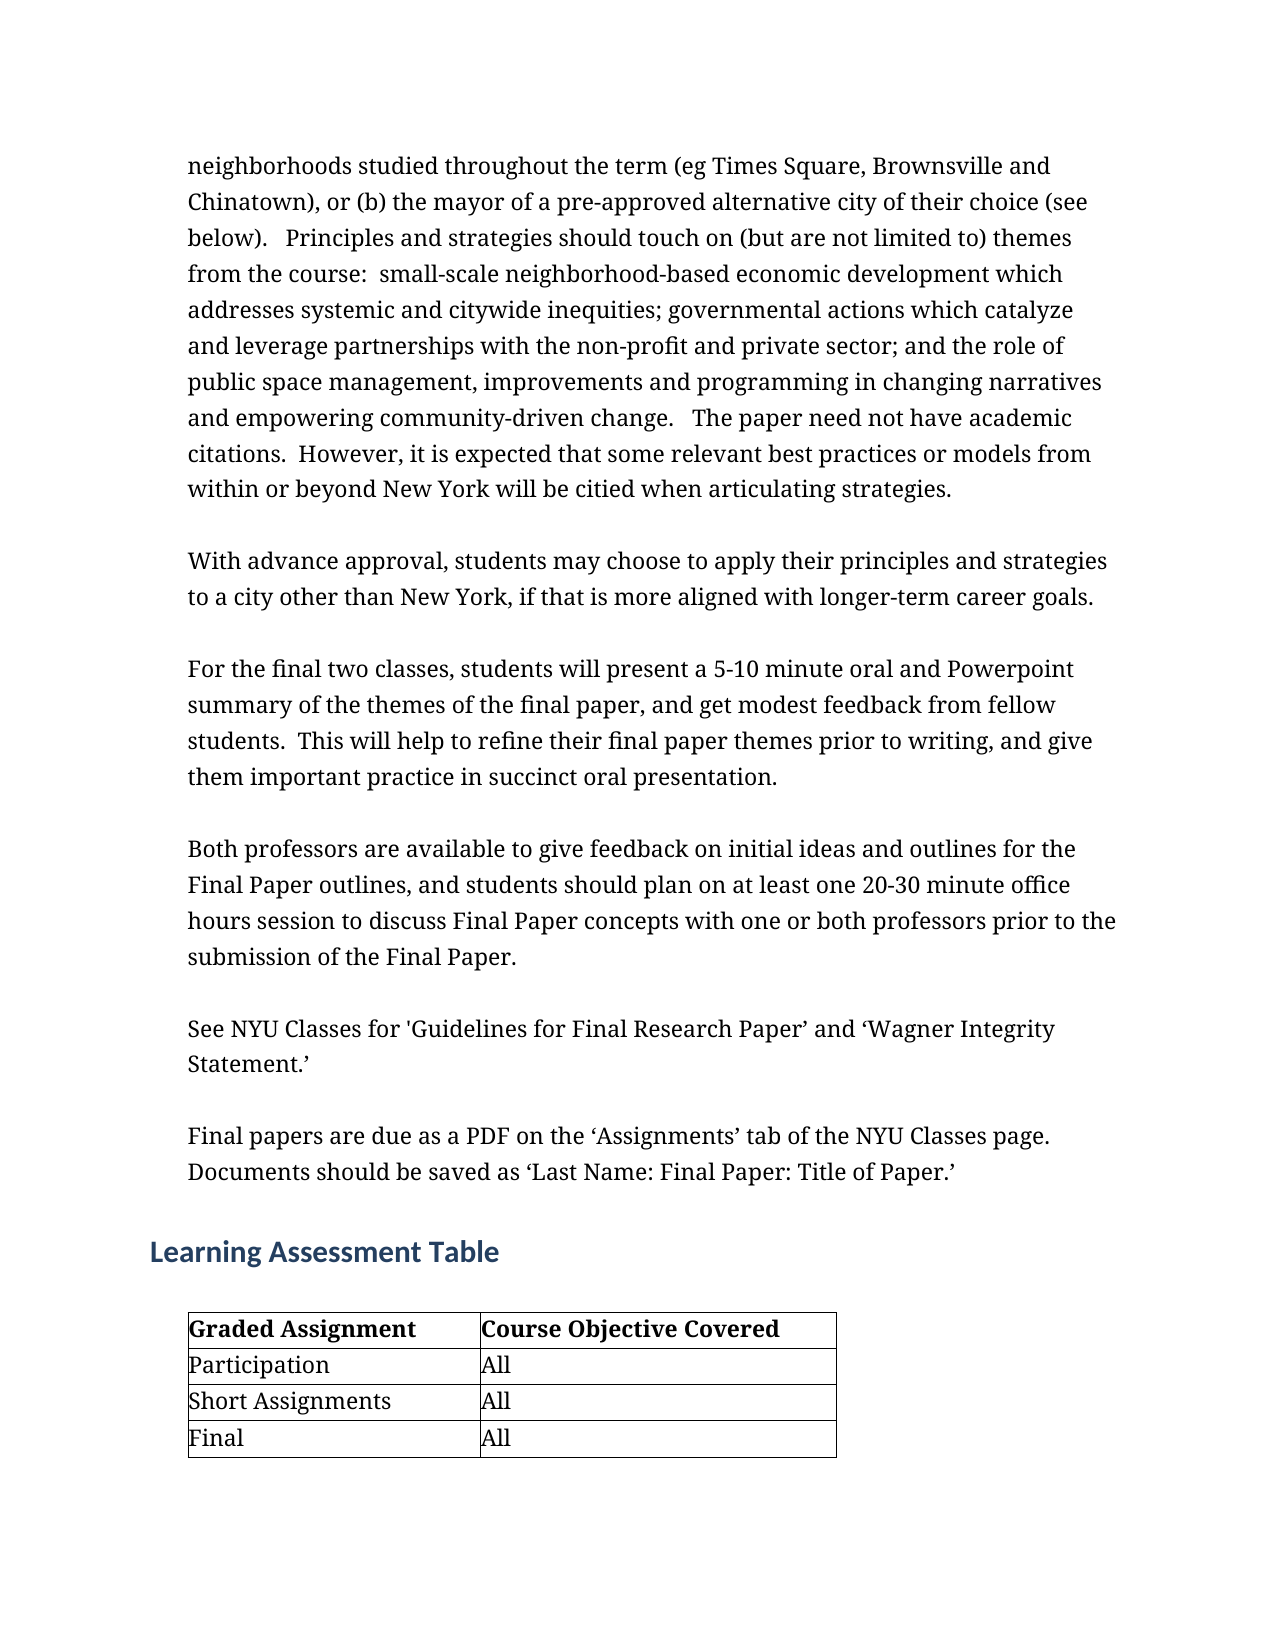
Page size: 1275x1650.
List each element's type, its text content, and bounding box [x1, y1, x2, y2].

text Final papers are due as a PDF on the ‘Assignments’ tab of the NYU Classes page. Documents should be saved as ‘Last Name: Final Paper: Title of Paper.’ [187, 1120, 1119, 1187]
table_header Course Objective Covered [481, 1313, 836, 1348]
table_cell Final [189, 1421, 480, 1457]
table_cell All [481, 1385, 836, 1420]
text For the final two classes, students will present a 5-10 minute oral and Powerpoint summary of the themes of the final paper, and get modest feedback from fellow students. This will help to refine their final paper themes prior to writing, and give them important practice in succinct oral presentation. [187, 653, 1119, 792]
text With advance approval, students may choose to apply their principles and strategies to a city other than New York, if that is more aligned with longer-term career goals. [187, 545, 1119, 612]
table_cell All [481, 1421, 836, 1457]
text Both professors are available to give feedback on initial ideas and outlines for the Final Paper outlines, and students should plan on at least one 20-30 minute office hours session to discuss Final Paper concepts with one or both professors prior to the submission of the Final Paper. [187, 833, 1119, 972]
table_cell Short Assignments [189, 1385, 480, 1420]
table_cell Participation [189, 1349, 480, 1384]
text See NYU Classes for 'Guidelines for Final Research Paper’ and ‘Wagner Integrity Statement.’ [187, 1012, 1119, 1080]
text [187, 150, 1119, 505]
table_header Graded Assignment [189, 1313, 480, 1348]
subtitle Learning Assessment Table [150, 1232, 1125, 1270]
table_cell All [481, 1349, 836, 1384]
